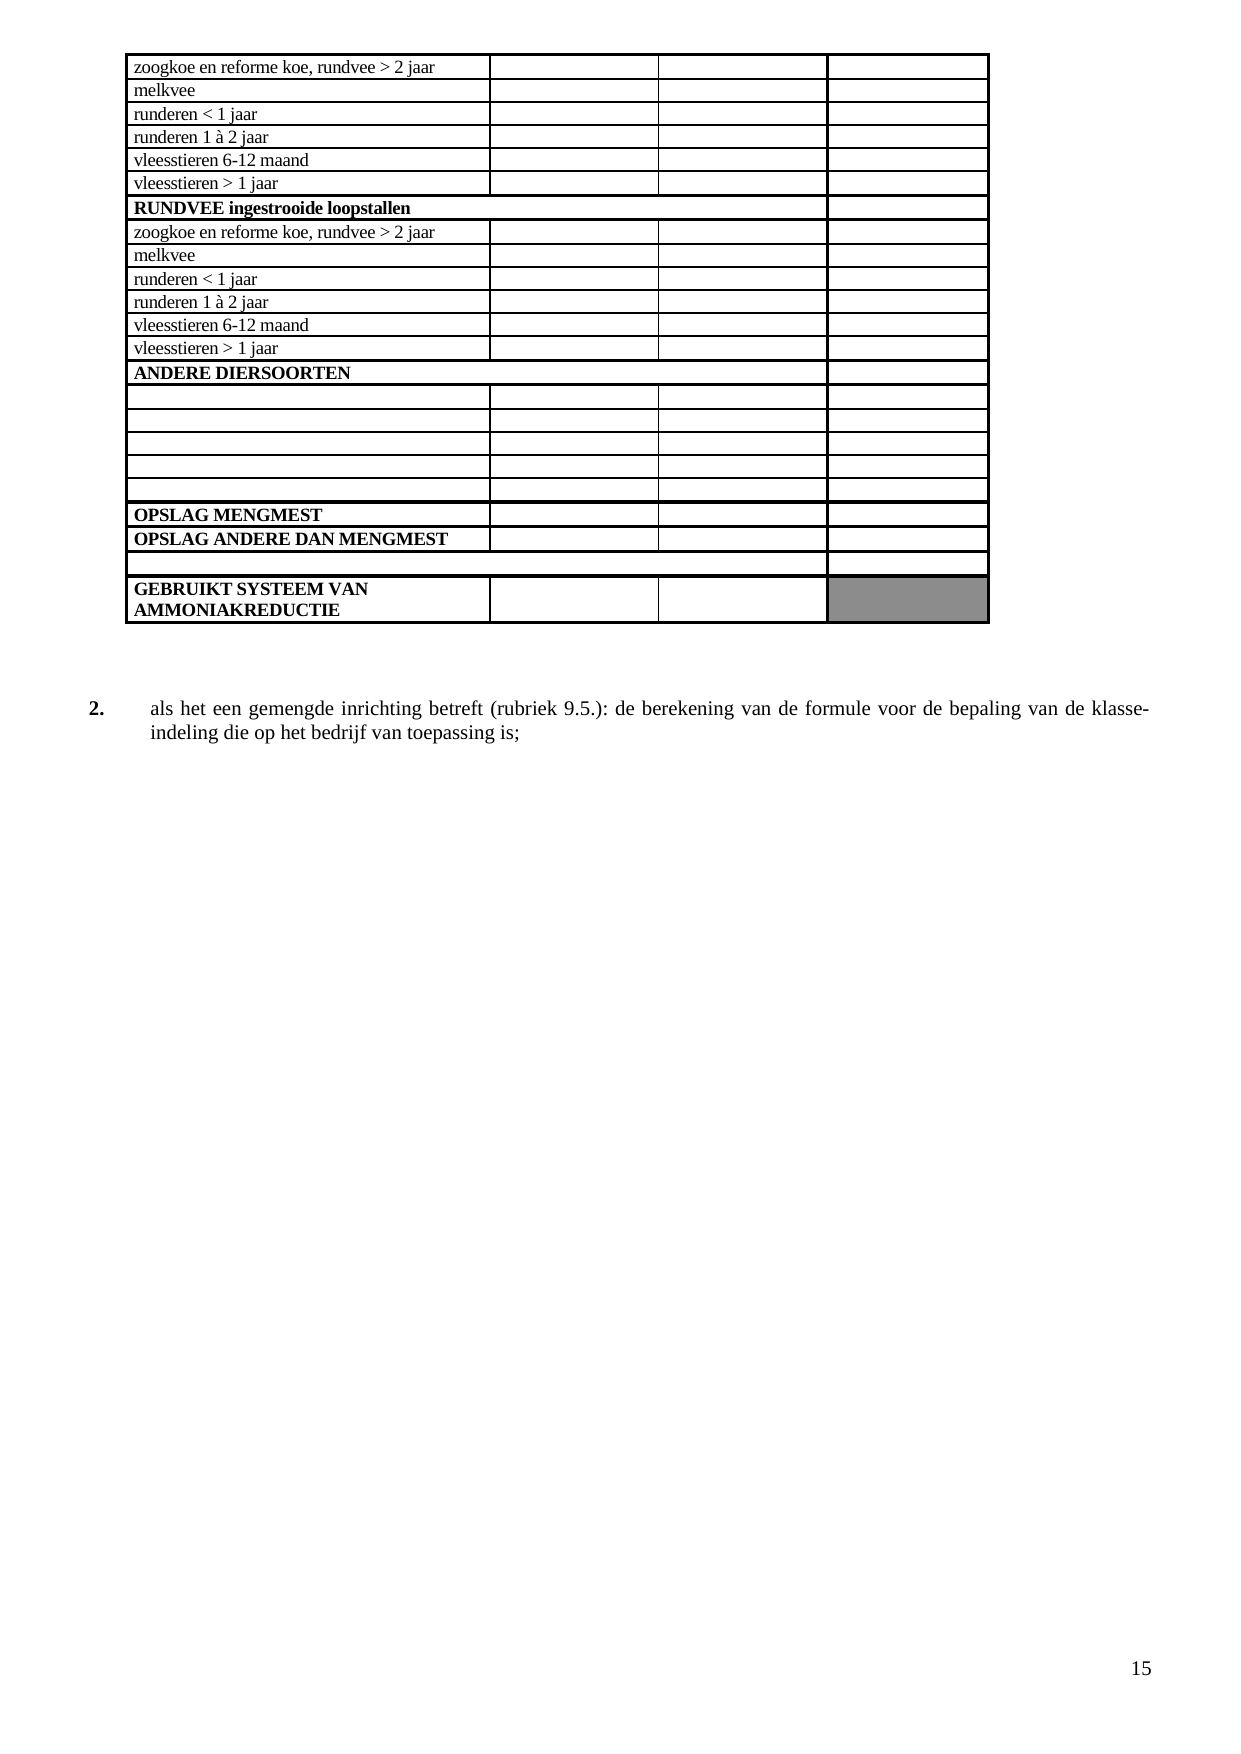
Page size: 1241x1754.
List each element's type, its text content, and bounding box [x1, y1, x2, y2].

table_cell [659, 314, 826, 335]
table_cell [491, 80, 658, 101]
table_cell [829, 362, 987, 383]
table_cell [659, 80, 826, 101]
table_cell [829, 268, 987, 289]
table_cell [491, 221, 658, 243]
table_cell [829, 479, 987, 500]
table_cell [829, 578, 987, 621]
table_cell [659, 456, 826, 477]
table_cell [829, 103, 987, 124]
table_cell [659, 221, 826, 243]
table_cell [659, 126, 826, 147]
table_cell zoogkoe en reforme koe, rundvee > 2 jaar [128, 56, 489, 78]
table_cell runderen < 1 jaar [128, 268, 489, 289]
table_cell [829, 149, 987, 170]
table_cell melkvee [128, 245, 489, 266]
table_cell [659, 268, 826, 289]
table_cell vleesstieren > 1 jaar [128, 172, 489, 193]
table_cell [491, 56, 658, 78]
table_cell [829, 291, 987, 312]
table_cell [659, 528, 826, 550]
table_cell [829, 456, 987, 477]
table_cell [829, 528, 987, 550]
table_cell [491, 149, 658, 170]
table_cell [659, 386, 826, 408]
table_cell [829, 433, 987, 454]
table_cell [491, 268, 658, 289]
table_cell [491, 291, 658, 312]
table_cell [491, 410, 658, 431]
table_cell [829, 245, 987, 266]
table_cell [491, 126, 658, 147]
table_cell zoogkoe en reforme koe, rundvee > 2 jaar [128, 221, 489, 243]
table_cell runderen 1 à 2 jaar [128, 126, 489, 147]
table_cell [491, 314, 658, 335]
table_cell [829, 80, 987, 101]
table_cell [829, 126, 987, 147]
table_cell vleesstieren 6-12 maand [128, 149, 489, 170]
table_cell [829, 172, 987, 193]
table_cell [659, 245, 826, 266]
table_cell runderen 1 à 2 jaar [128, 291, 489, 312]
table_cell [659, 103, 826, 124]
table_cell [829, 504, 987, 525]
table_cell [491, 456, 658, 477]
table_cell [659, 410, 826, 431]
table_cell [659, 433, 826, 454]
table_cell ANDERE DIERSOORTEN [128, 362, 490, 383]
table_cell runderen < 1 jaar [128, 103, 489, 124]
table_cell [659, 578, 826, 621]
table_cell [491, 479, 658, 500]
table_cell [659, 172, 826, 193]
table_cell GEBRUIKT SYSTEEM VAN AMMONIAKREDUCTIE [128, 578, 489, 621]
table_cell [659, 291, 826, 312]
table_cell [491, 504, 658, 525]
table_cell [490, 553, 658, 574]
table_cell [490, 197, 658, 218]
table_cell [658, 362, 826, 383]
table_cell [829, 221, 987, 243]
table_cell [829, 197, 987, 218]
table_cell [659, 479, 826, 500]
table_cell OPSLAG ANDERE DAN MENGMEST [128, 528, 489, 550]
text 2. als het een gemengde inrichting betreft (rubriek 9.5.): de berekening van de formule voor de bepaling van de klasse-indeling die op het bedrijf van toepassing is; [89, 696, 1152, 744]
table_cell [128, 456, 489, 477]
table_cell [658, 553, 826, 574]
table_cell [128, 410, 489, 431]
table_cell [659, 337, 826, 358]
table_cell [128, 553, 490, 574]
table_cell [128, 386, 489, 408]
table_cell [658, 197, 826, 218]
table_cell [829, 337, 987, 358]
table_cell [659, 504, 826, 525]
table_cell [491, 245, 658, 266]
table_cell [659, 56, 826, 78]
table_cell [491, 103, 658, 124]
table_cell vleesstieren 6-12 maand [128, 314, 489, 335]
table_cell melkvee [128, 80, 489, 101]
table_cell OPSLAG MENGMEST [128, 504, 489, 525]
table_cell [490, 362, 658, 383]
table_cell [829, 56, 987, 78]
table_cell vleesstieren > 1 jaar [128, 337, 489, 358]
table_cell [491, 528, 658, 550]
table_cell [491, 578, 658, 621]
table_cell [491, 172, 658, 193]
table_cell [128, 433, 489, 454]
table_cell [491, 337, 658, 358]
table_cell rundvee ingestrooide loopstallen [128, 197, 490, 218]
table_cell [659, 149, 826, 170]
table_cell [491, 433, 658, 454]
table_cell [829, 314, 987, 335]
table_cell [829, 410, 987, 431]
table_cell [829, 386, 987, 408]
table_cell [491, 386, 658, 408]
table_cell [829, 553, 987, 574]
table_cell [128, 479, 489, 500]
